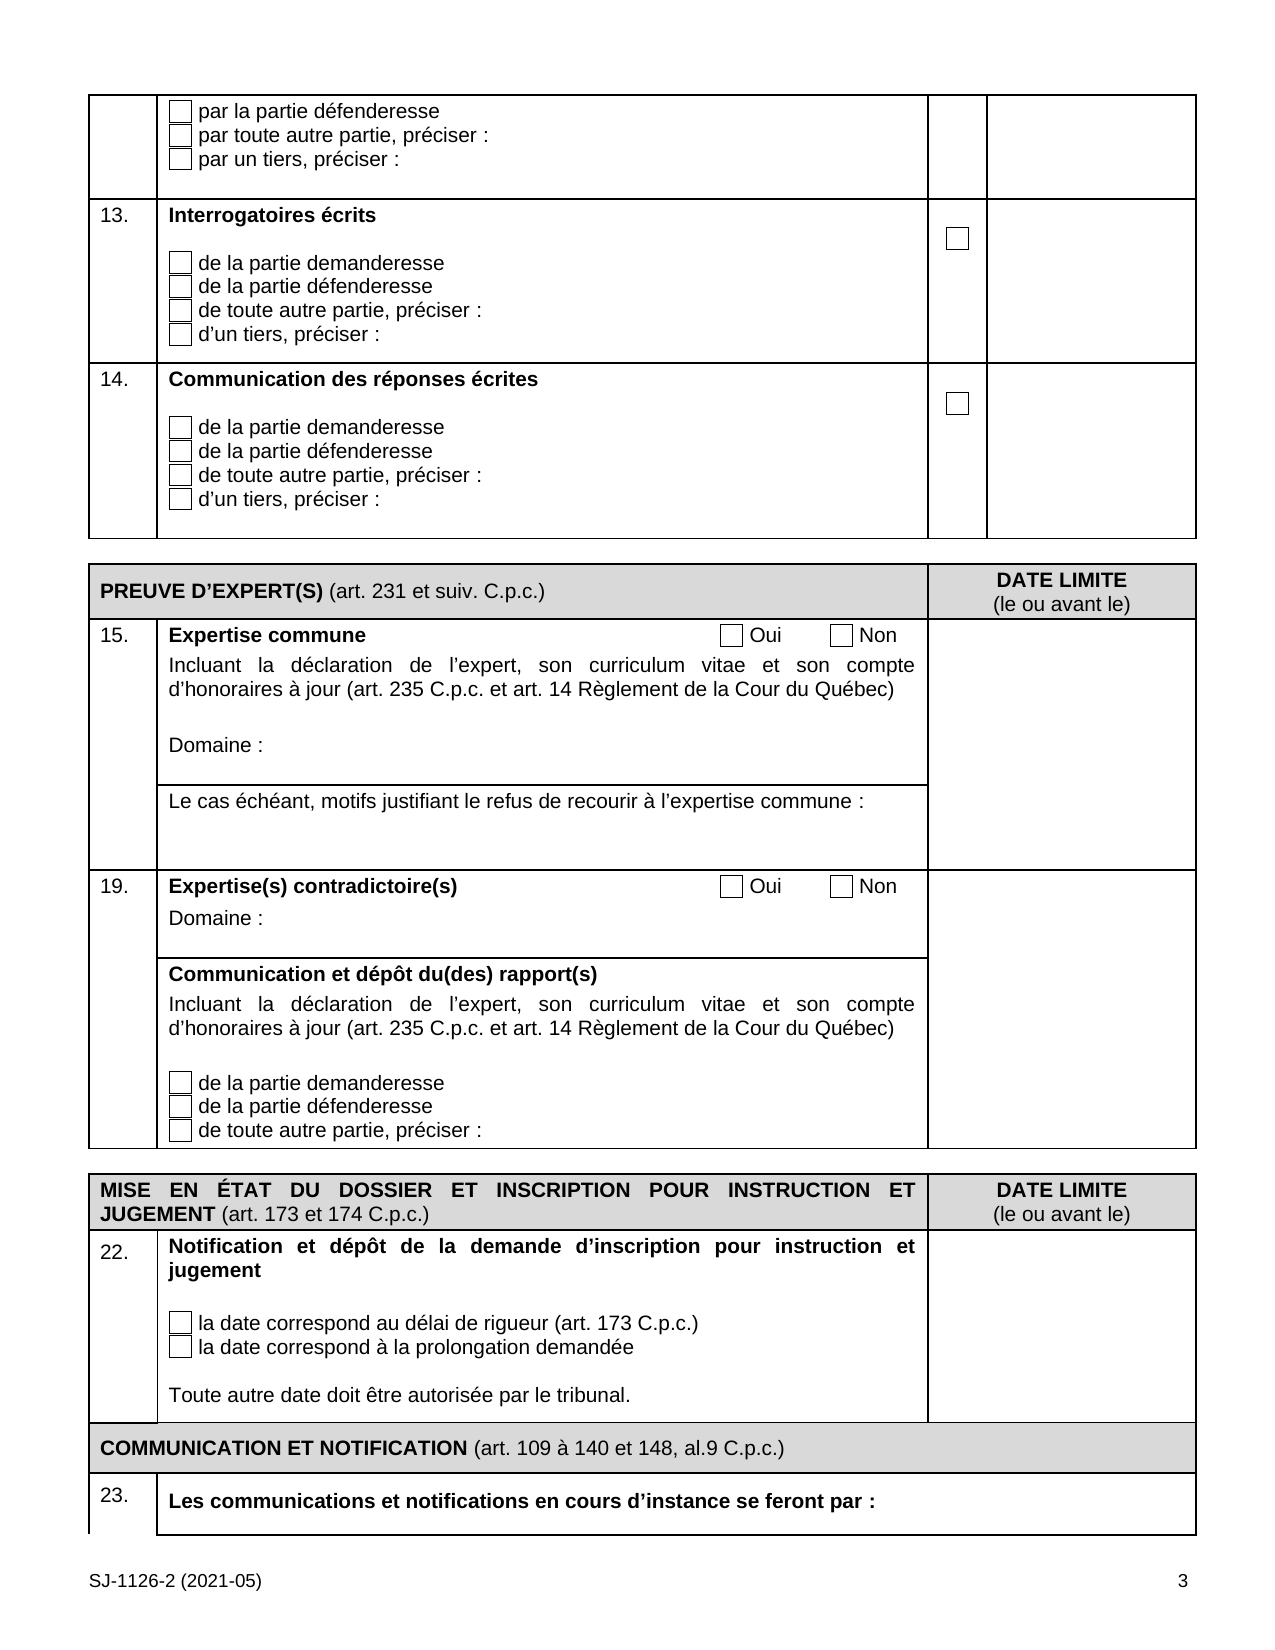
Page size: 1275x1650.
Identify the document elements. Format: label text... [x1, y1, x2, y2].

table_cell [929, 364, 986, 537]
table_cell [90, 96, 156, 197]
table_cell [929, 871, 1195, 1148]
table_cell Domaine : [158, 728, 927, 784]
table_cell Communication des réponses écrites de la partie demanderesse de la partie défenderesse de toute autre partie, préciser : d’un tiers, préciser : [158, 364, 927, 537]
table_cell [90, 871, 156, 1148]
table_cell [988, 96, 1195, 197]
table_cell [90, 364, 156, 537]
table_cell Communication et dépôt du(des) rapport(s) Incluant la déclaration de l’expert, son curriculum vitae et son compte d’honoraires à jour (art. 235 C.p.c. et art. 14 Règlement de la Cour du Québec) de la partie demanderesse de la partie défenderesse de toute autre partie, préciser : [158, 959, 927, 1148]
table_cell [929, 620, 1195, 650]
table_cell Non [810, 620, 927, 650]
table_header PREUVE D’EXPERT(S) (art. 231 et suiv. C.p.c.) [90, 565, 927, 618]
table_header MISE EN ÉTAT DU DOSSIER ET INSCRIPTION POUR INSTRUCTION ET JUGEMENT (art. 173 et 174 C.p.c.) [90, 1175, 927, 1229]
table_cell Domaine : [158, 901, 927, 957]
table_cell [90, 1474, 156, 1534]
table_header DATE LIMITE (le ou avant le) [929, 1175, 1195, 1229]
table_cell [988, 200, 1195, 362]
table_cell Oui [691, 871, 809, 901]
table_cell [929, 650, 1195, 869]
table_cell [929, 200, 986, 362]
table_cell [90, 1231, 157, 1422]
table_cell Non [810, 871, 927, 901]
table_cell Interrogatoires écrits de la partie demanderesse de la partie défenderesse de toute autre partie, préciser : d’un tiers, préciser : [158, 200, 927, 362]
table_cell Incluant la déclaration de l’expert, son curriculum vitae et son compte d’honoraires à jour (art. 235 C.p.c. et art. 14 Règlement de la Cour du Québec) [158, 650, 927, 728]
table_cell [929, 1231, 1195, 1422]
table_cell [158, 1474, 1195, 1534]
table_cell COMMUNICATION ET NOTIFICATION (art. 109 à 140 et 148, al.9 C.p.c.) [90, 1423, 1195, 1472]
table_cell Expertise commune [158, 620, 691, 650]
table_cell [90, 620, 156, 869]
table_cell [988, 364, 1195, 537]
table_cell Expertise(s) contradictoire(s) [158, 871, 691, 901]
table_header DATE LIMITE (le ou avant le) [929, 565, 1195, 618]
table_cell [929, 96, 986, 197]
table_cell [90, 200, 156, 362]
table_cell Le cas échéant, motifs justifiant le refus de recourir à l’expertise commune : [158, 786, 927, 869]
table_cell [158, 96, 927, 197]
table_cell Notification et dépôt de la demande d’inscription pour instruction et jugement la date correspond au délai de rigueur (art. 173 C.p.c.) la date correspond à la prolongation demandée Toute autre date doit être autorisée par le tribunal. [158, 1231, 927, 1422]
table_cell Oui [691, 620, 809, 650]
